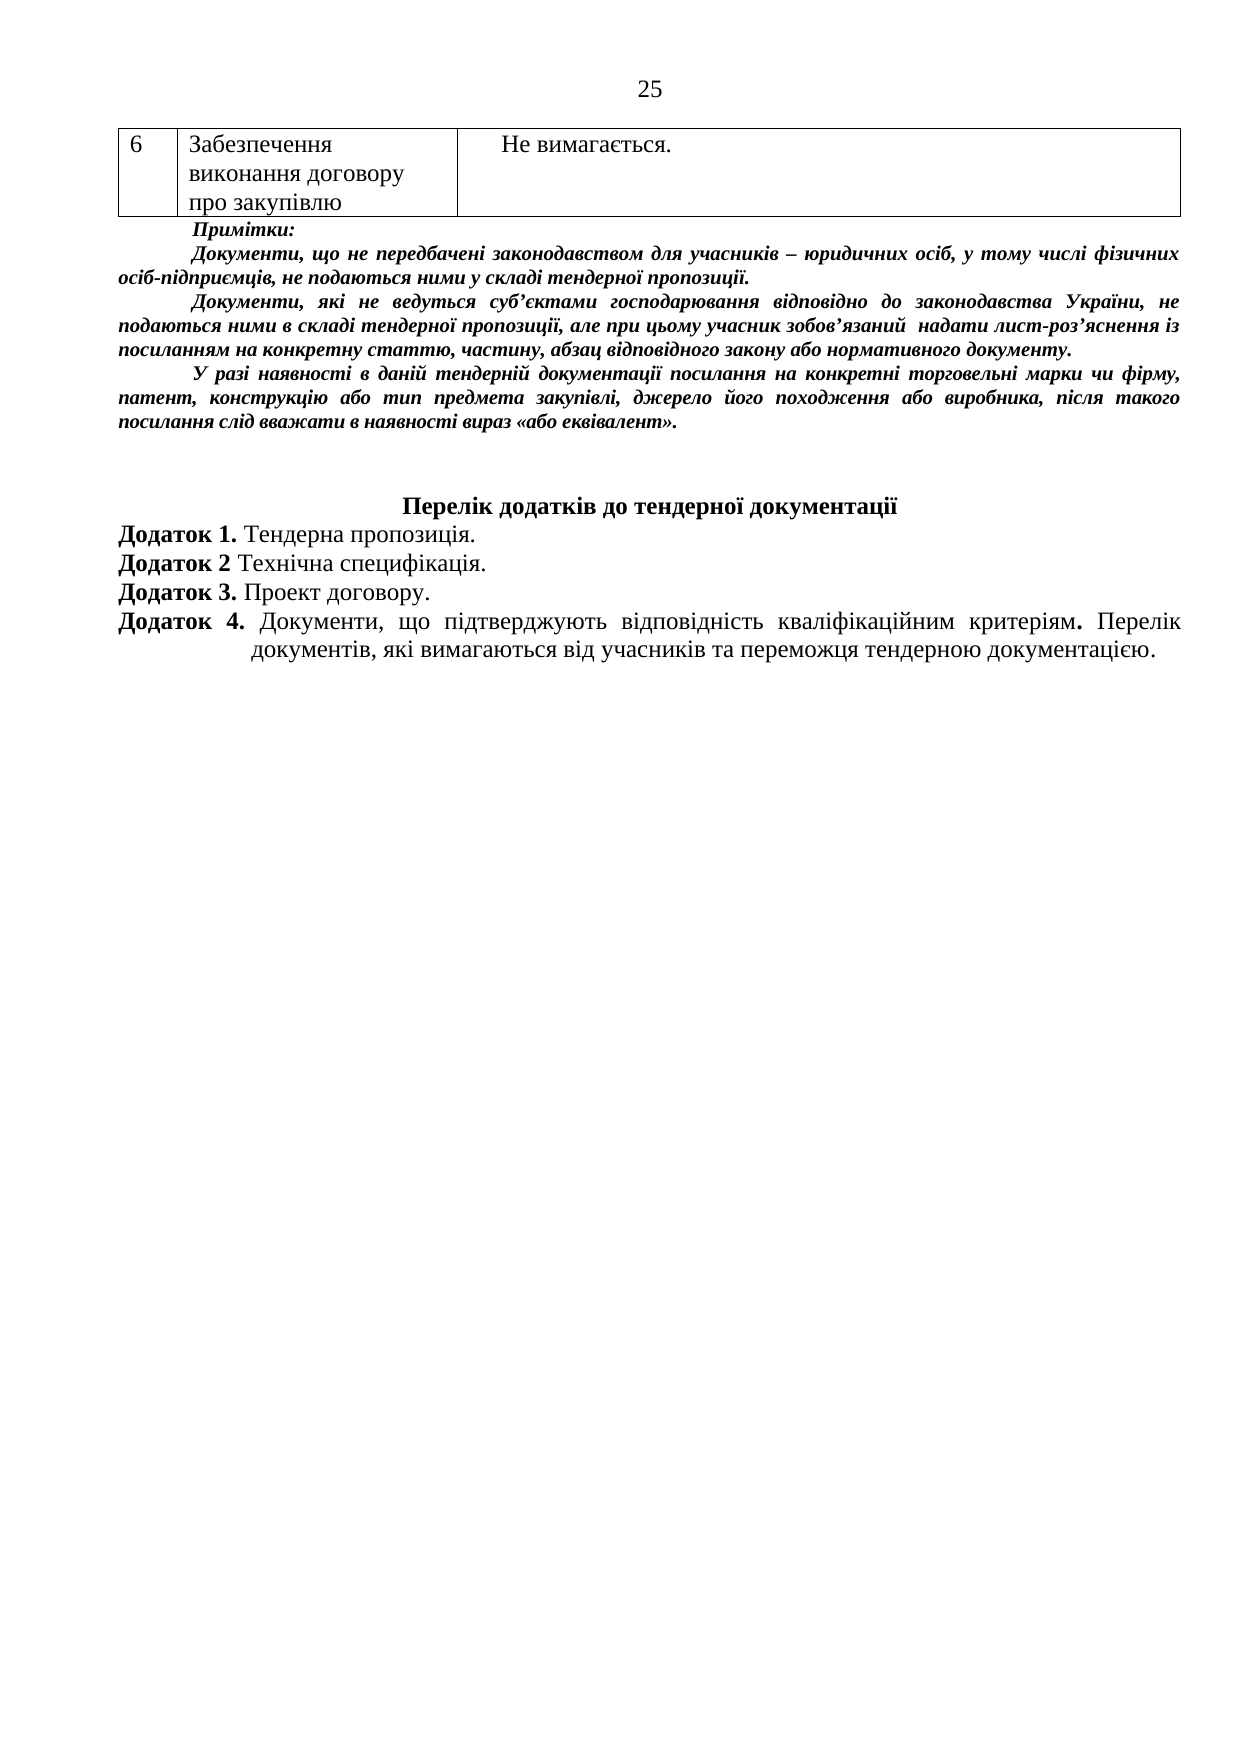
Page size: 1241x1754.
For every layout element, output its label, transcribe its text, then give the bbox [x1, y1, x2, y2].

text Додаток 3. Проект договору. [118, 577, 1181, 606]
text Додаток 2 Технічна специфікація. [118, 548, 1181, 577]
text Документи, що не передбачені законодавством для учасників – юридичних осіб, у тому числі фізичних осіб-підприємців, не подаються ними у складі тендерної пропозиції. [118, 241, 1181, 289]
text У разі наявності в даній тендерній документації посилання на конкретні торговельні марки чи фірму, патент, конструкцію або тип предмета закупівлі, джерело його походження або виробника, після такого посилання слід вважати в наявності вираз «або еквівалент». [118, 361, 1181, 433]
text Перелік додатків до тендерної документації [118, 491, 1181, 519]
table_cell Забезпечення виконання договору про закупівлю [178, 129, 457, 216]
text Додаток 1. Тендерна пропозиція. [118, 519, 1181, 548]
table_cell 6 [119, 129, 177, 216]
text Додаток 4. Документи, що підтверджують відповідність кваліфікаційним критеріям. Перелік документів, які вимагаються від учасників та переможця тендерною документацією. [118, 606, 1181, 663]
table_cell Не вимагається. [458, 129, 1180, 216]
text Примітки: [118, 217, 1181, 241]
text Документи, які не ведуться суб’єктами господарювання відповідно до законодавства України, не подаються ними в складі тендерної пропозиції, але при цьому учасник зобов’язаний надати лист-роз’яснення із посиланням на конкретну статтю, частину, абзац відповідного закону або нормативного документу. [118, 289, 1181, 361]
